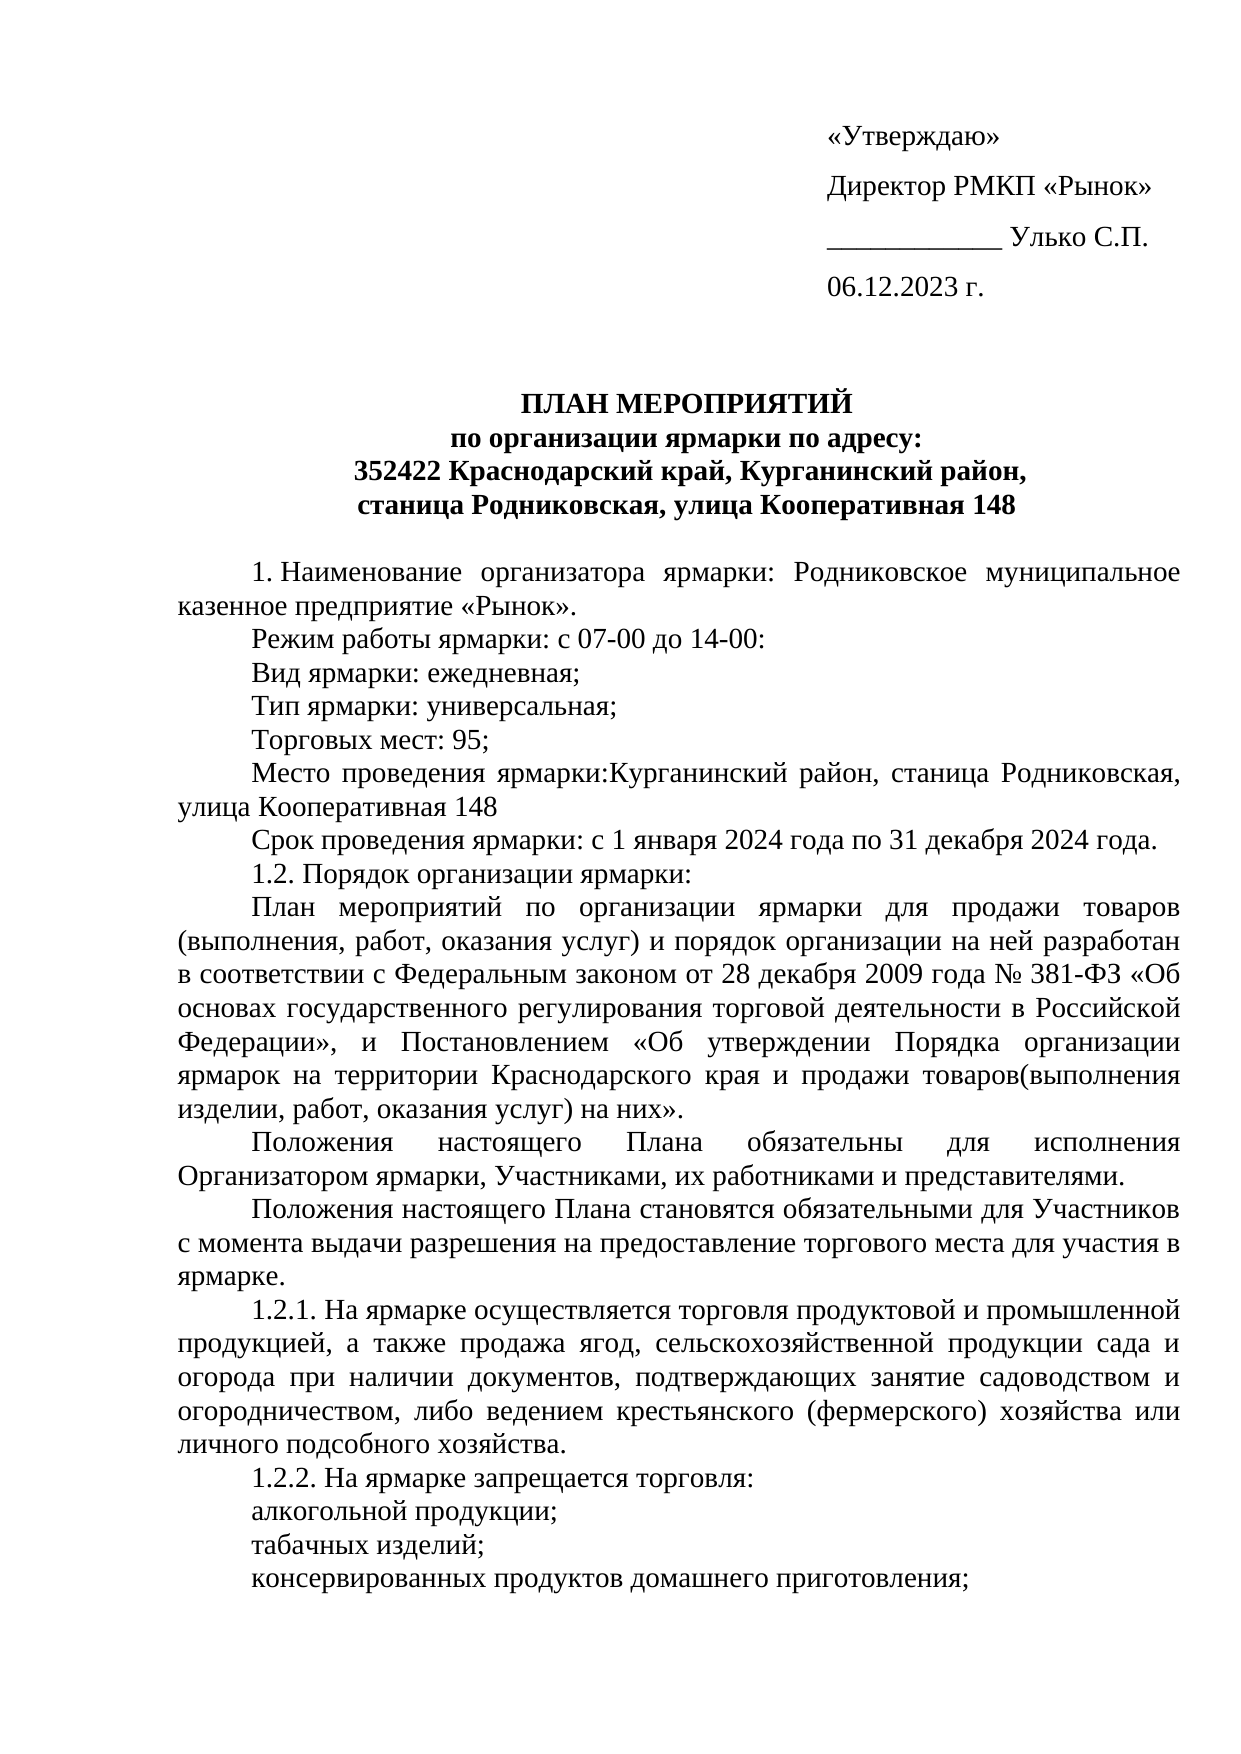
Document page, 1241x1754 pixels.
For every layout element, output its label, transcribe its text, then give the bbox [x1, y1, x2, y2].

text Срок проведения ярмарки: с 1 января 2024 года по 31 декабря 2024 года. [177, 822, 1181, 856]
text «Утверждаю» [827, 118, 1181, 152]
text Режим работы ярмарки: с 07-00 до 14-00: [177, 621, 1181, 655]
text Торговых мест: 95; [177, 722, 1181, 755]
text План мероприятий по организации ярмарки для продажи товаров (выполнения, работ, оказания услуг) и порядок организации на ней разработан в соответствии с Федеральным законом от 28 декабря 2009 года № 381-ФЗ «Об основах государственного регулирования торговой деятельности в Российской Федерации», и Постановлением «Об утверждении Порядка организации ярмарок на территории Краснодарского края и продажи товаров(выполнения изделии, работ, оказания услуг) на них». [177, 889, 1181, 1124]
text Директор РМКП «Рынок» [827, 168, 1181, 202]
text 1.2.2. На ярмарке запрещается торговля: [177, 1460, 1181, 1493]
text 1.2.1. На ярмарке осуществляется торговля продуктовой и промышленной продукцией, а также продажа ягод, сельскохозяйственной продукции сада и огорода при наличии документов, подтверждающих занятие садоводством и огородничеством, либо ведением крестьянского (фермерского) хозяйства или личного подсобного хозяйства. [177, 1292, 1181, 1460]
text 352422 Краснодарский край, Курганинский район, станица Родниковская, улица Кооперативная 148 [310, 453, 1063, 521]
text Положения настоящего Плана становятся обязательными для Участников с момента выдачи разрешения на предоставление торгового места для участия в ярмарке. [177, 1191, 1181, 1292]
text алкогольной продукции; [177, 1493, 1181, 1527]
text консервированных продуктов домашнего приготовления; [177, 1560, 1181, 1594]
text табачных изделий; [177, 1527, 1181, 1560]
text Положения настоящего Плана обязательны для исполнения Организатором ярмарки, Участниками, их работниками и представителями. [177, 1124, 1181, 1191]
text Вид ярмарки: ежедневная; [177, 655, 1181, 688]
text Тип ярмарки: универсальная; [177, 688, 1181, 722]
text 06.12.2023 г. [827, 269, 1181, 303]
text ПЛАН МЕРОПРИЯТИЙ [310, 386, 1063, 420]
text по организации ярмарки по адресу: [310, 420, 1063, 453]
text ____________ Улько С.П. [827, 219, 1181, 252]
text Место проведения ярмарки:Курганинский район, станица Родниковская, улица Кооперативная 148 [177, 755, 1181, 822]
text 1.2. Порядок организации ярмарки: [177, 856, 1181, 889]
text 1. Наименование организатора ярмарки: Родниковское муниципальное казенное предприятие «Рынок». [177, 554, 1181, 621]
